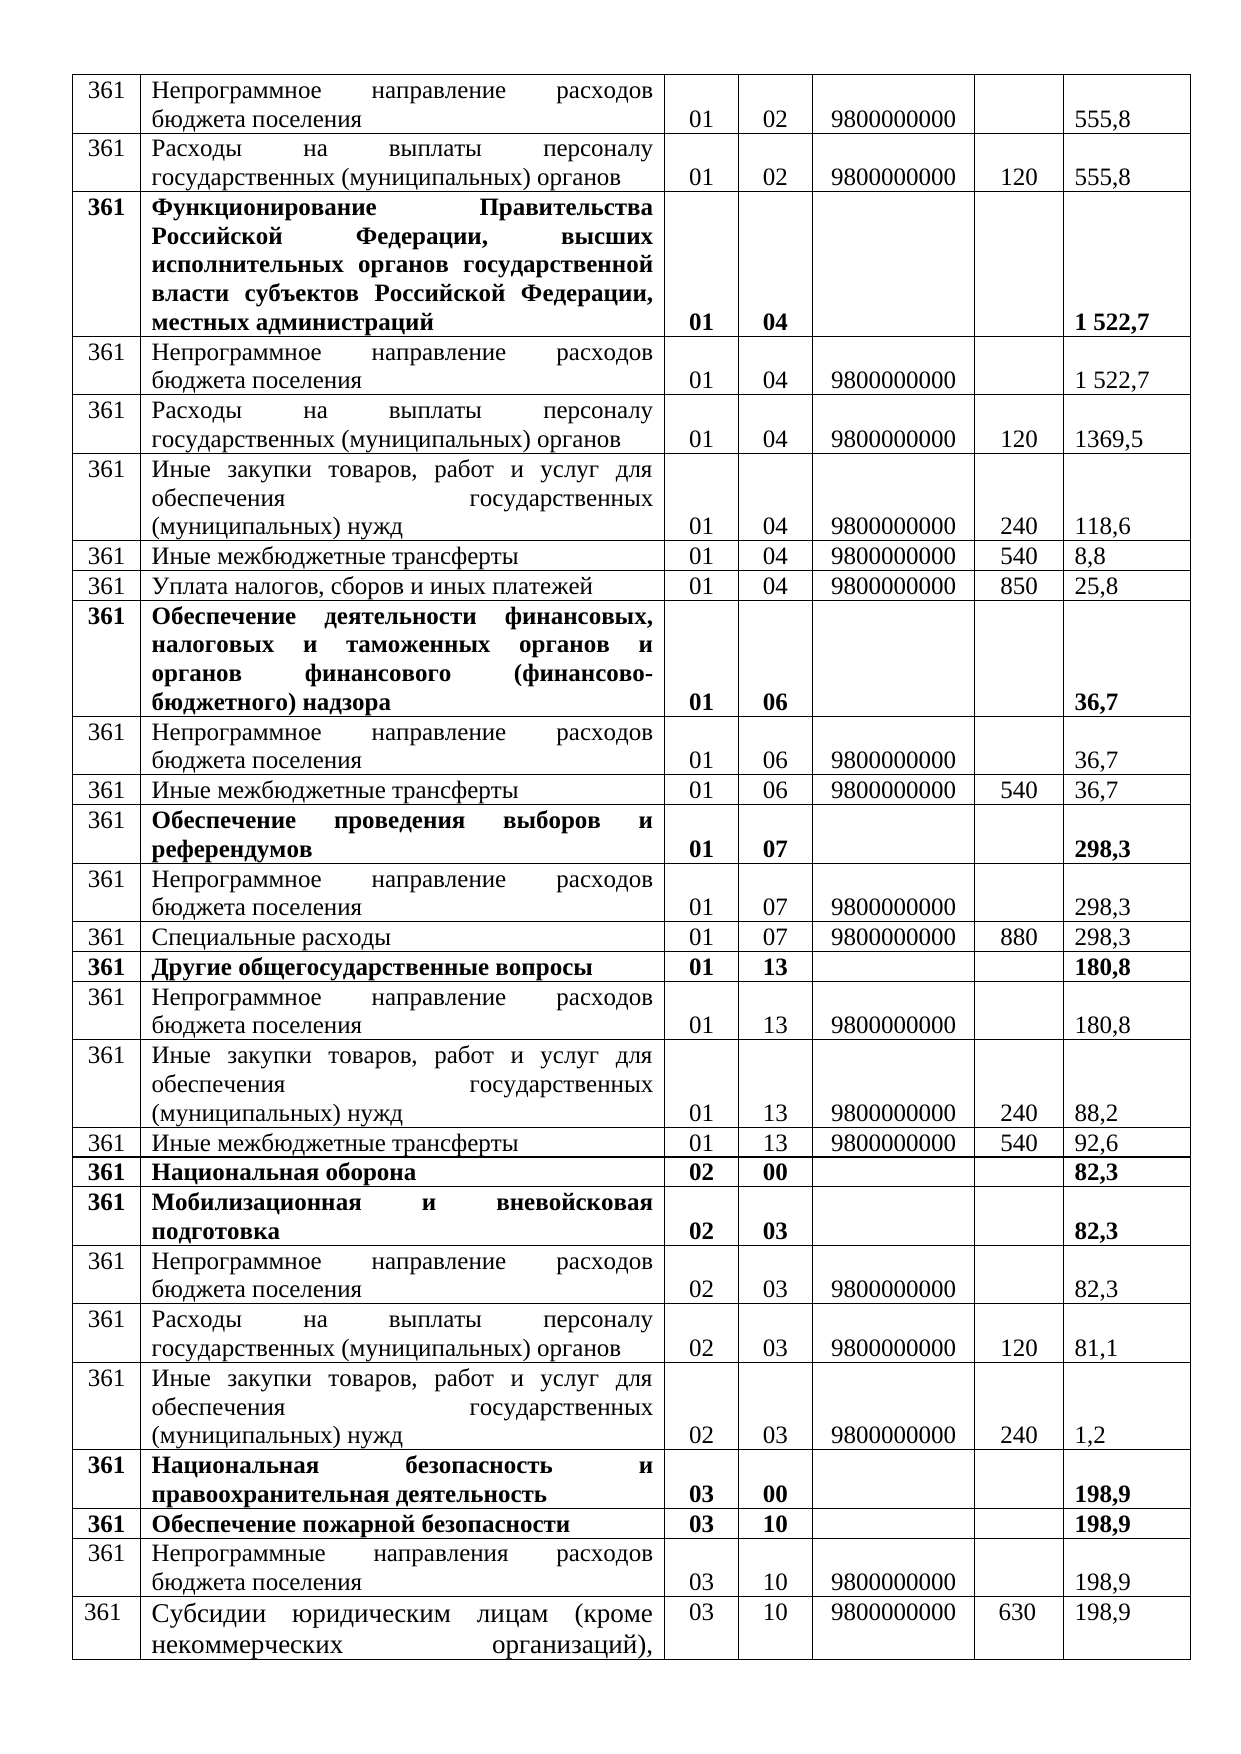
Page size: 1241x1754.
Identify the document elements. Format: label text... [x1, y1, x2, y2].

table_cell 120 [975, 134, 1063, 191]
table_cell 361 [73, 1304, 140, 1362]
table_cell 361 [73, 922, 140, 951]
table_cell 361 [73, 571, 140, 600]
table_cell 361 [73, 1187, 140, 1245]
table_cell Специальные расходы [141, 922, 664, 951]
table_cell 361 [73, 1128, 140, 1156]
table_cell 555,8 [1064, 75, 1190, 132]
table_cell [813, 1158, 974, 1186]
table_cell 92,6 [1064, 1128, 1190, 1156]
table_cell Непрограммное направление расходов бюджета поселения [141, 864, 664, 921]
table_cell [975, 1509, 1063, 1537]
table_cell 298,3 [1064, 864, 1190, 921]
table_cell Иные закупки товаров, работ и услуг для обеспечения государственных (муниципальных) нужд [141, 1040, 664, 1127]
table_cell 9800000000 [813, 864, 974, 921]
table_cell 03 [665, 1539, 738, 1596]
table_cell 361 [73, 541, 140, 570]
table_cell 06 [739, 717, 812, 774]
table_cell Обеспечение пожарной безопасности [141, 1509, 664, 1537]
table_cell Мобилизационная и вневойсковая подготовка [141, 1187, 664, 1245]
table_cell [975, 864, 1063, 921]
table_cell 01 [665, 454, 738, 540]
table_cell 01 [665, 337, 738, 394]
table_cell 361 [73, 337, 140, 394]
table_cell 850 [975, 571, 1063, 600]
table_cell 81,1 [1064, 1304, 1190, 1362]
table_cell 03 [739, 1363, 812, 1449]
table_cell 198,9 [1064, 1509, 1190, 1537]
table_cell 01 [665, 805, 738, 863]
table_cell 9800000000 [813, 134, 974, 191]
table_cell 9800000000 [813, 1246, 974, 1303]
table_cell [975, 1187, 1063, 1245]
table_cell 880 [975, 922, 1063, 951]
table_cell Обеспечение проведения выборов и референдумов [141, 805, 664, 863]
table_cell 02 [665, 1187, 738, 1245]
table_cell 02 [739, 75, 812, 132]
table_cell 540 [975, 1128, 1063, 1156]
table_cell 00 [739, 1450, 812, 1508]
table_cell 03 [739, 1304, 812, 1362]
table_cell [975, 982, 1063, 1039]
table_cell 1369,5 [1064, 395, 1190, 453]
table_cell 240 [975, 454, 1063, 540]
table_cell 361 [73, 952, 140, 981]
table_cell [141, 1597, 664, 1659]
table_cell [975, 1450, 1063, 1508]
table_cell 240 [975, 1363, 1063, 1449]
table_cell 01 [665, 864, 738, 921]
table_cell 120 [975, 395, 1063, 453]
table_cell [975, 75, 1063, 132]
table_cell 01 [665, 134, 738, 191]
table_cell 06 [739, 601, 812, 716]
table_cell 06 [739, 775, 812, 804]
table_cell 04 [739, 192, 812, 336]
table_cell Функционирование Правительства Российской Федерации, высших исполнительных органов государственной власти субъектов Российской Федерации, местных администраций [141, 192, 664, 336]
table_cell 180,8 [1064, 952, 1190, 981]
table_cell Иные межбюджетные трансферты [141, 775, 664, 804]
table_cell 03 [739, 1187, 812, 1245]
table_cell 02 [665, 1363, 738, 1449]
table_cell 9800000000 [813, 571, 974, 600]
table_cell [975, 192, 1063, 336]
table_cell 9800000000 [813, 395, 974, 453]
table_cell 361 [73, 75, 140, 132]
table_cell 9800000000 [813, 75, 974, 132]
table_cell 03 [739, 1246, 812, 1303]
table_cell Другие общегосударственные вопросы [141, 952, 664, 981]
table_cell 00 [739, 1158, 812, 1186]
table_cell 04 [739, 541, 812, 570]
table_cell 02 [665, 1304, 738, 1362]
table_cell 361 [73, 1246, 140, 1303]
table_cell 03 [665, 1597, 738, 1659]
table_cell 03 [665, 1509, 738, 1537]
table_cell 01 [665, 541, 738, 570]
table_cell [975, 805, 1063, 863]
table_cell 361 [73, 805, 140, 863]
table_cell Непрограммные направления расходов бюджета поселения [141, 1539, 664, 1596]
table_cell Непрограммное направление расходов бюджета поселения [141, 982, 664, 1039]
table_cell 02 [739, 134, 812, 191]
table_cell 361 [73, 601, 140, 716]
table_cell 01 [665, 717, 738, 774]
table_cell 540 [975, 775, 1063, 804]
table_cell 1,2 [1064, 1363, 1190, 1449]
table_cell 02 [665, 1158, 738, 1186]
table_cell 120 [975, 1304, 1063, 1362]
table_cell 9800000000 [813, 1304, 974, 1362]
table_cell 361 [73, 1539, 140, 1596]
table_cell 13 [739, 1040, 812, 1127]
table_cell 361 [73, 1363, 140, 1449]
table_cell 555,8 [1064, 134, 1190, 191]
table_cell [975, 337, 1063, 394]
table_cell 01 [665, 395, 738, 453]
table_cell Иные закупки товаров, работ и услуг для обеспечения государственных (муниципальных) нужд [141, 1363, 664, 1449]
table_cell Иные закупки товаров, работ и услуг для обеспечения государственных (муниципальных) нужд [141, 454, 664, 540]
table_cell 361 [73, 395, 140, 453]
table_cell Непрограммное направление расходов бюджета поселения [141, 75, 664, 132]
table_cell 9800000000 [813, 982, 974, 1039]
table_cell 01 [665, 922, 738, 951]
table_cell 01 [665, 192, 738, 336]
table_cell 03 [665, 1450, 738, 1508]
table_cell 540 [975, 541, 1063, 570]
table_cell 298,3 [1064, 922, 1190, 951]
table_cell 04 [739, 337, 812, 394]
table_cell 10 [739, 1509, 812, 1537]
table_cell 04 [739, 454, 812, 540]
table_cell [813, 952, 974, 981]
table_cell 361 [73, 1509, 140, 1537]
table_cell 88,2 [1064, 1040, 1190, 1127]
table_cell 9800000000 [813, 922, 974, 951]
table_cell Непрограммное направление расходов бюджета поселения [141, 337, 664, 394]
table_cell 01 [665, 601, 738, 716]
table_cell Непрограммное направление расходов бюджета поселения [141, 1246, 664, 1303]
table_cell 13 [739, 952, 812, 981]
table_cell 180,8 [1064, 982, 1190, 1039]
table_cell 82,3 [1064, 1187, 1190, 1245]
table_cell [813, 192, 974, 336]
table_cell 198,9 [1064, 1539, 1190, 1596]
table_cell 8,8 [1064, 541, 1190, 570]
table_cell 361 [73, 864, 140, 921]
table_cell Расходы на выплаты персоналу государственных (муниципальных) органов [141, 134, 664, 191]
table_cell 198,9 [1064, 1450, 1190, 1508]
table_cell 361 [73, 1450, 140, 1508]
table_cell 361 [73, 775, 140, 804]
table_cell [813, 1509, 974, 1537]
table_cell [975, 1246, 1063, 1303]
table_cell Национальная оборона [141, 1158, 664, 1186]
table_cell 361 [73, 134, 140, 191]
table_cell 82,3 [1064, 1246, 1190, 1303]
table_cell 36,7 [1064, 601, 1190, 716]
table_cell [975, 1158, 1063, 1186]
table_cell 9800000000 [813, 775, 974, 804]
table_cell 1 522,7 [1064, 337, 1190, 394]
table_cell [975, 601, 1063, 716]
table_cell 361 [73, 1597, 140, 1659]
table_cell [975, 717, 1063, 774]
table_cell 9800000000 [813, 1597, 974, 1659]
table_cell [813, 1450, 974, 1508]
table_cell 82,3 [1064, 1158, 1190, 1186]
table_cell 02 [665, 1246, 738, 1303]
table_cell 01 [665, 1128, 738, 1156]
table_cell [813, 805, 974, 863]
table_cell 9800000000 [813, 1363, 974, 1449]
table_cell Расходы на выплаты персоналу государственных (муниципальных) органов [141, 395, 664, 453]
table_cell 630 [975, 1597, 1063, 1659]
table_cell Обеспечение деятельности финансовых, налоговых и таможенных органов и органов финансового (финансово-бюджетного) надзора [141, 601, 664, 716]
table_cell 361 [73, 717, 140, 774]
table_cell 13 [739, 982, 812, 1039]
table_cell 240 [975, 1040, 1063, 1127]
table_cell 25,8 [1064, 571, 1190, 600]
table_cell 13 [739, 1128, 812, 1156]
table_cell 36,7 [1064, 775, 1190, 804]
table_cell 9800000000 [813, 1040, 974, 1127]
table_cell Национальная безопасность и правоохранительная деятельность [141, 1450, 664, 1508]
table_cell [813, 1187, 974, 1245]
table_cell 01 [665, 75, 738, 132]
table_cell 9800000000 [813, 541, 974, 570]
table_cell 10 [739, 1597, 812, 1659]
table_cell 9800000000 [813, 1128, 974, 1156]
table_cell Непрограммное направление расходов бюджета поселения [141, 717, 664, 774]
table_cell 361 [73, 454, 140, 540]
table_cell 361 [73, 1040, 140, 1127]
table_cell 298,3 [1064, 805, 1190, 863]
table_cell 198,9 [1064, 1597, 1190, 1659]
table_cell [975, 1539, 1063, 1596]
table_cell 01 [665, 775, 738, 804]
table_cell 10 [739, 1539, 812, 1596]
table_cell [975, 952, 1063, 981]
table_cell 01 [665, 952, 738, 981]
table_cell 1 522,7 [1064, 192, 1190, 336]
table_cell 361 [73, 1158, 140, 1186]
table_cell 361 [73, 982, 140, 1039]
table_cell 01 [665, 982, 738, 1039]
table_cell 9800000000 [813, 717, 974, 774]
table_cell 36,7 [1064, 717, 1190, 774]
table_cell 9800000000 [813, 454, 974, 540]
table_cell 04 [739, 395, 812, 453]
table_cell 361 [73, 192, 140, 336]
table_cell 118,6 [1064, 454, 1190, 540]
table_cell Расходы на выплаты персоналу государственных (муниципальных) органов [141, 1304, 664, 1362]
table_cell Иные межбюджетные трансферты [141, 1128, 664, 1156]
table_cell 04 [739, 571, 812, 600]
table_cell [813, 601, 974, 716]
table_cell 07 [739, 805, 812, 863]
table_cell Иные межбюджетные трансферты [141, 541, 664, 570]
table_cell 07 [739, 864, 812, 921]
table_cell 01 [665, 571, 738, 600]
table_cell Уплата налогов, сборов и иных платежей [141, 571, 664, 600]
table_cell 9800000000 [813, 1539, 974, 1596]
table_cell 07 [739, 922, 812, 951]
table_cell 01 [665, 1040, 738, 1127]
table_cell 9800000000 [813, 337, 974, 394]
